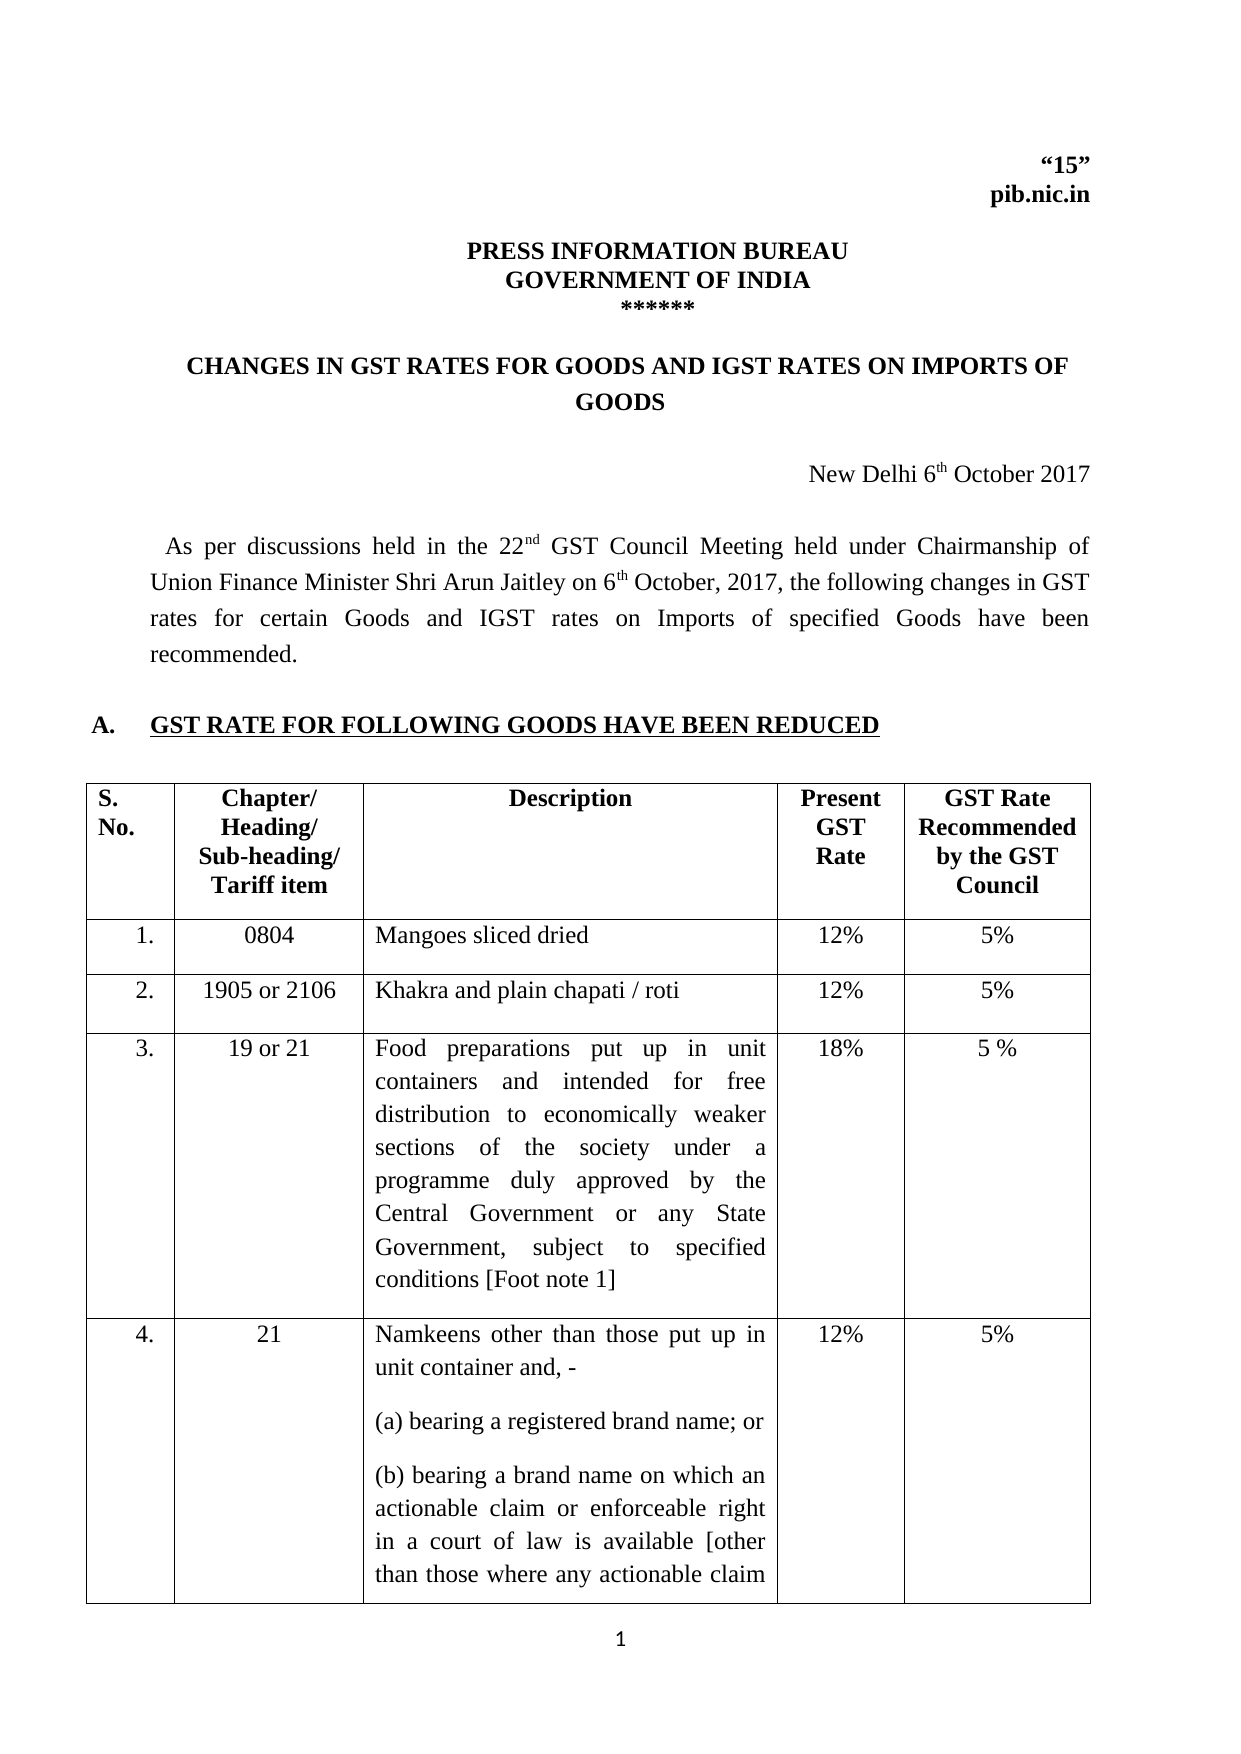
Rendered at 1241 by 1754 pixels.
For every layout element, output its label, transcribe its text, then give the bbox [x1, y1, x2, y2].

table_cell 1905 or 2106 [175, 975, 363, 1032]
table_header S. No. [87, 784, 174, 919]
table_cell Food preparations put up in unit containers and intended for free distribution to economically weaker sections of the society under a programme duly approved by the Central Government or any State Government, subject to specified conditions [Foot note 1] [364, 1034, 777, 1318]
table_cell 12% [778, 975, 904, 1032]
table_cell 5% [905, 920, 1090, 974]
table_header GST Rate Recommended by the GST Council [905, 784, 1090, 919]
table_cell Khakra and plain chapati / roti [364, 975, 777, 1032]
table_header Description [364, 784, 777, 919]
text As per discussions held in the 22nd GST Council Meeting held under Chairmanship of Union Finance Minister Shri Arun Jaitley on 6th October, 2017, the following changes in GST rates for certain Goods and IGST rates on Imports of specified Goods have been recommended. [150, 531, 1090, 667]
table_cell 5 % [905, 1034, 1090, 1318]
table_cell 0804 [175, 920, 363, 974]
text CHANGES IN GST RATES FOR GOODS AND IGST RATES ON IMPORTS OF GOODS [150, 351, 1090, 416]
table_cell [87, 1319, 174, 1603]
table_cell [87, 1034, 174, 1318]
table_header Present GST Rate [778, 784, 904, 919]
text “15” [150, 150, 1090, 179]
text GOVERNMENT OF INDIA [150, 265, 1090, 294]
text New Delhi 6th October 2017 [150, 459, 1090, 488]
table_cell 12% [778, 920, 904, 974]
text PRESS INFORMATION BUREAU [150, 236, 1090, 265]
table_cell 21 [175, 1319, 363, 1603]
table_cell 5% [905, 975, 1090, 1032]
table_cell [87, 920, 174, 974]
table_cell Mangoes sliced dried [364, 920, 777, 974]
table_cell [364, 1319, 777, 1603]
text ****** [150, 294, 1090, 322]
table_header Chapter/ Heading/ Sub-heading/ Tariff item [175, 784, 363, 919]
table_cell 19 or 21 [175, 1034, 363, 1318]
text pib.nic.in [150, 179, 1090, 207]
table_cell 18% [778, 1034, 904, 1318]
table_cell [87, 975, 174, 1032]
table_cell 5% [905, 1319, 1090, 1603]
list GST RATE FOR FOLLOWING GOODS HAVE BEEN REDUCED [91, 711, 1090, 739]
table_cell 12% [778, 1319, 904, 1603]
